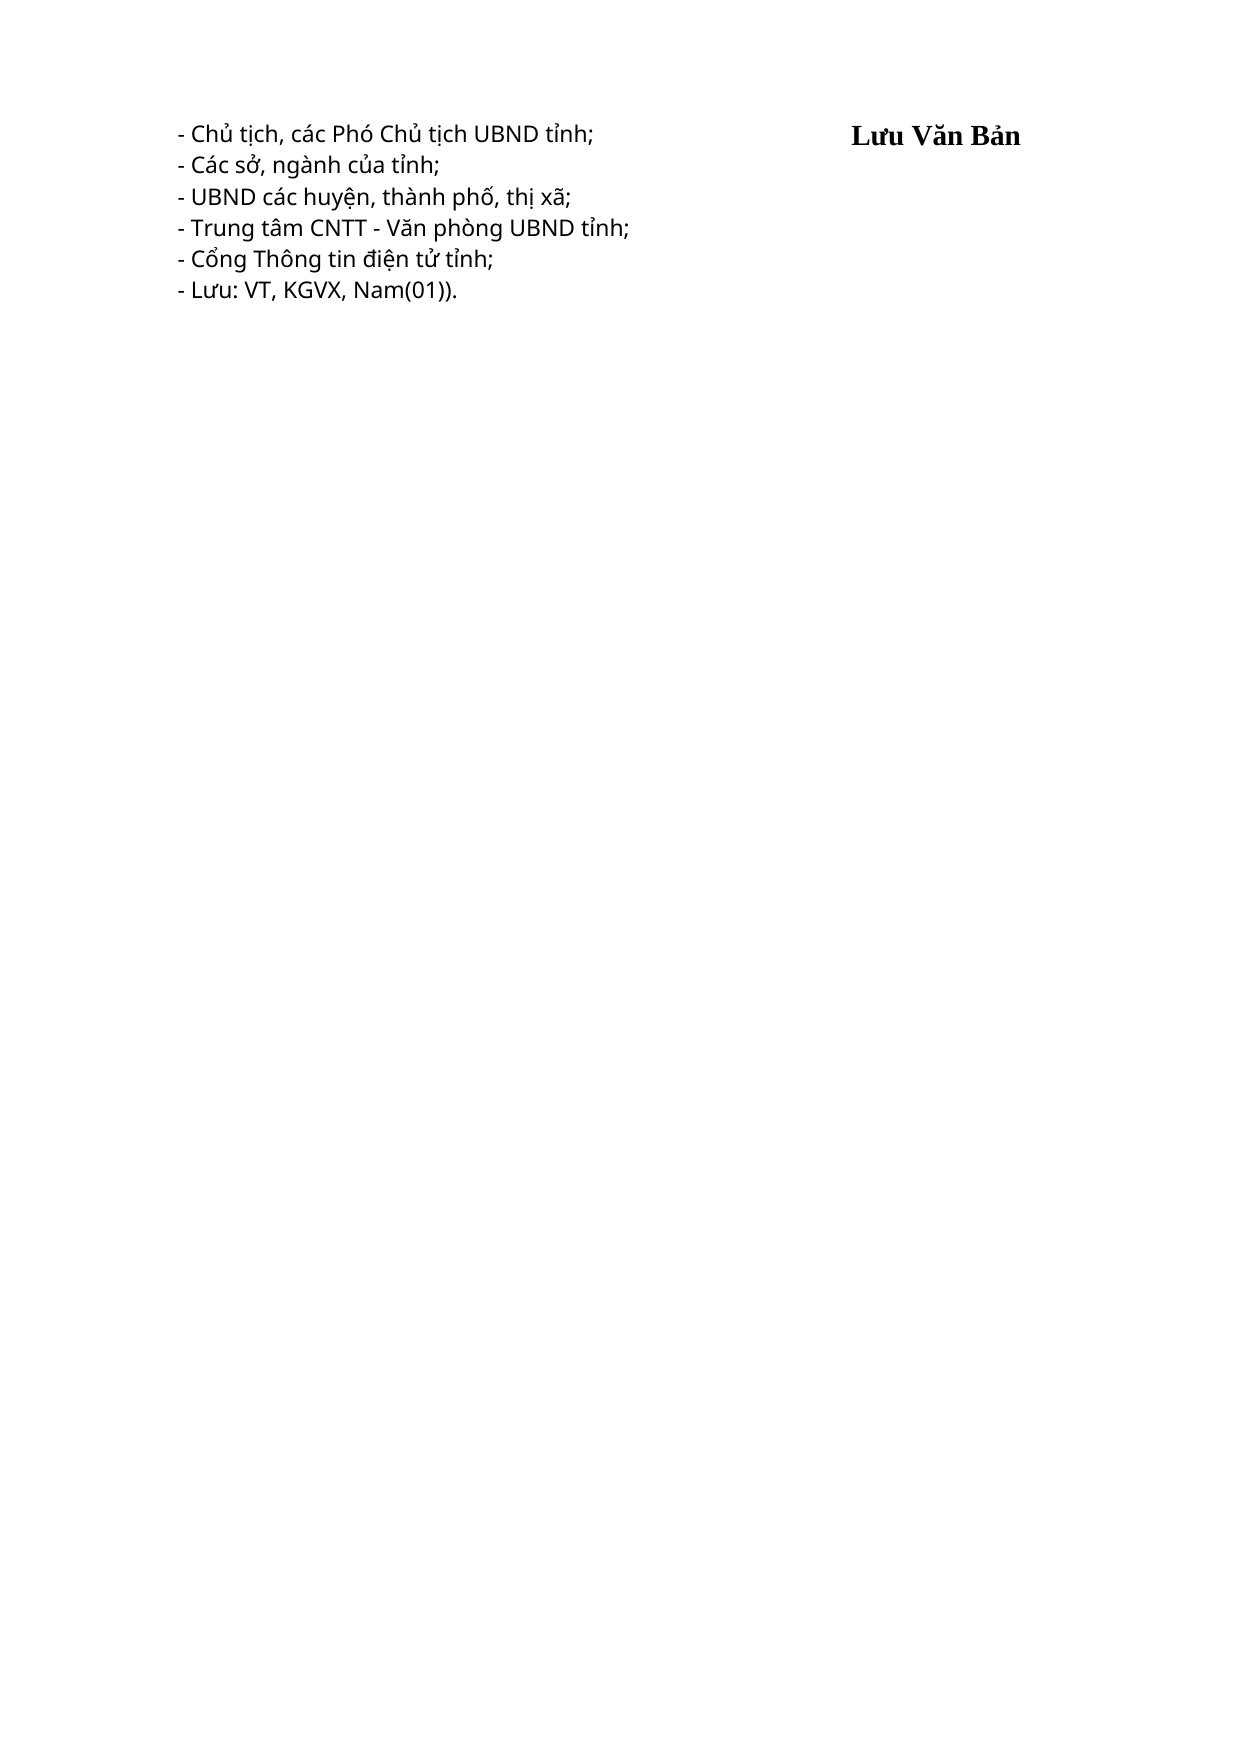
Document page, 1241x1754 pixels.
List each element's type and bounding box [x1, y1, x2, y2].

table_header [694, 118, 1178, 339]
table_header [166, 118, 694, 339]
